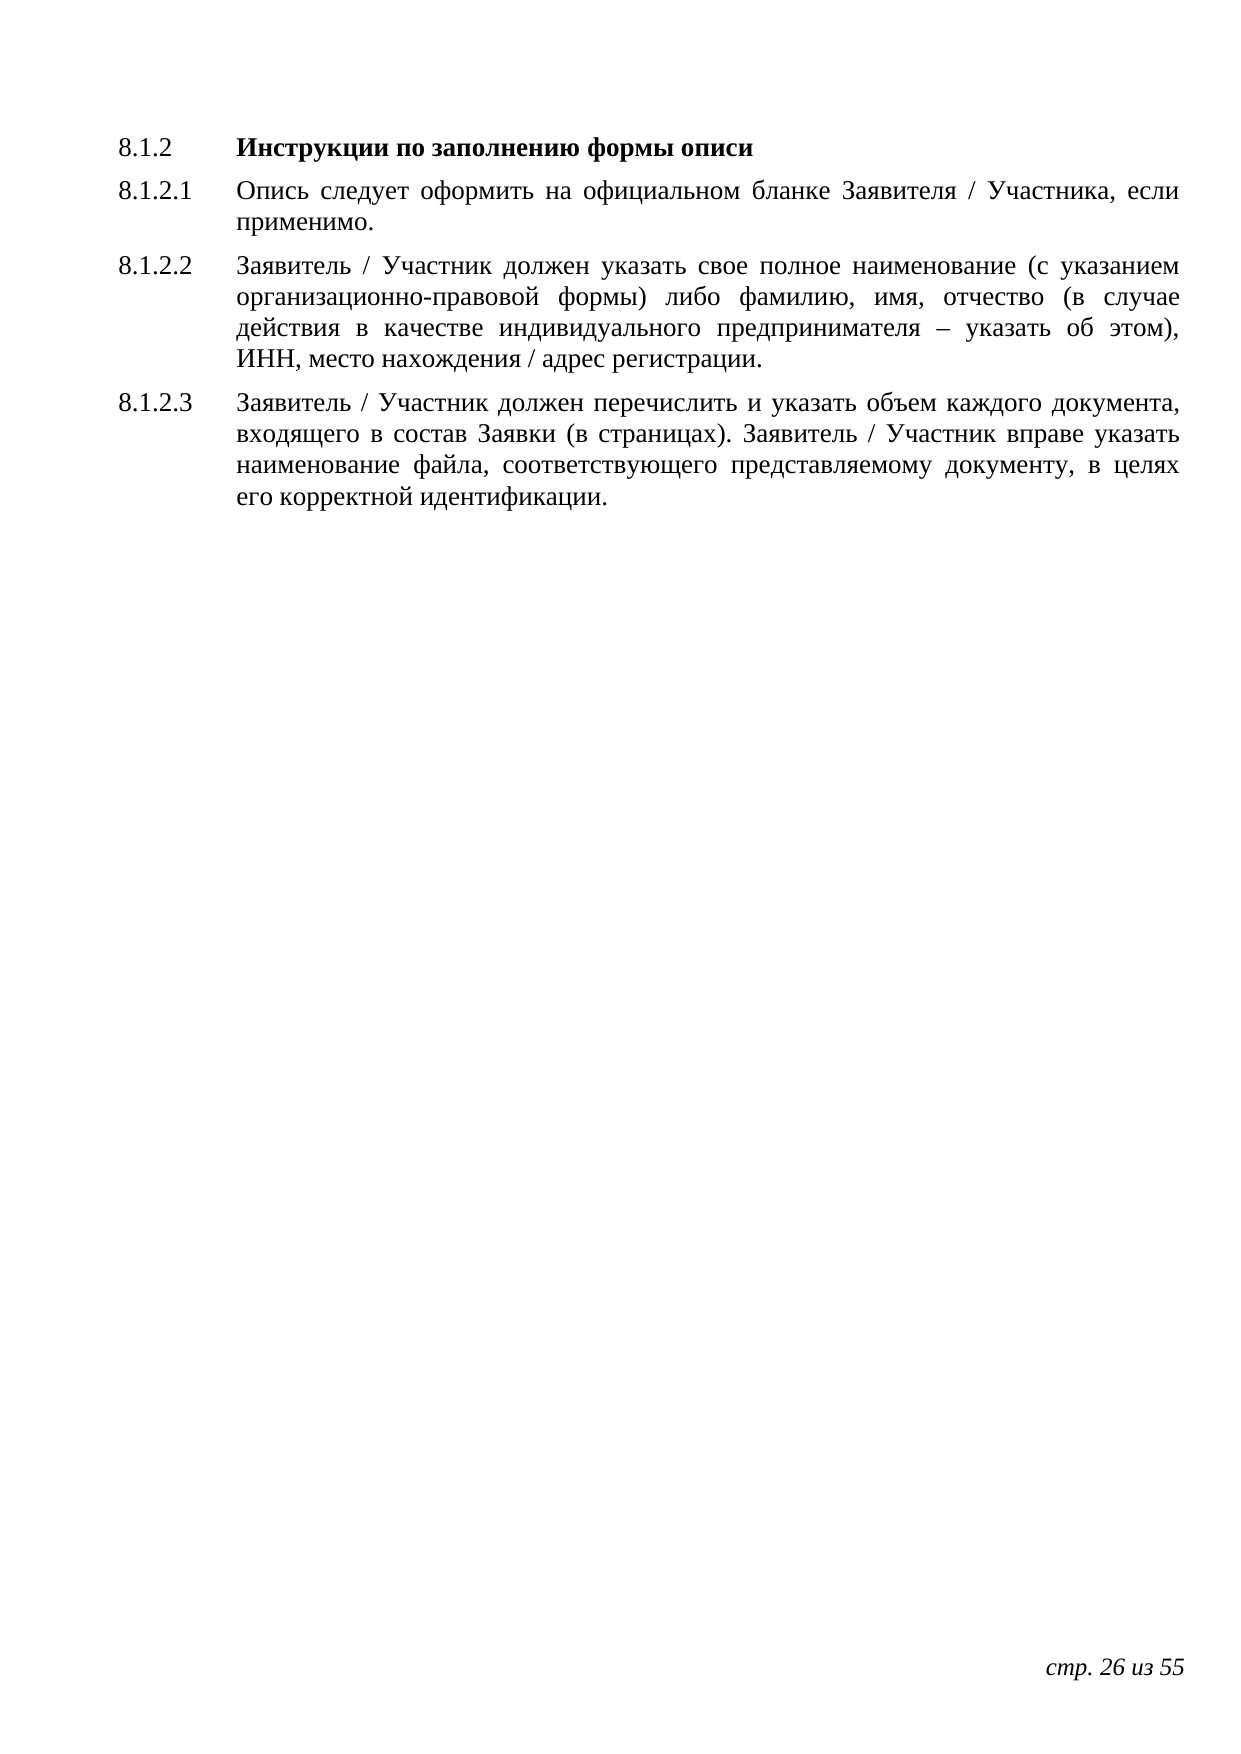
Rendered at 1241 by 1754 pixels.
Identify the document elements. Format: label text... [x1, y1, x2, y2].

text Заявитель / Участник должен перечислить и указать объем каждого документа, входящего в состав Заявки (в страницах). Заявитель / Участник вправе указать наименование файла, соответствующего представляемому документу, в целях его корректной идентификации. [118, 386, 1181, 511]
text Инструкции по заполнению формы описи [118, 131, 1181, 162]
text Опись следует оформить на официальном бланке Заявителя / Участника, если применимо. [118, 174, 1181, 237]
text Заявитель / Участник должен указать свое полное наименование (с указанием организационно-правовой формы) либо фамилию, имя, отчество (в случае действия в качестве индивидуального предпринимателя – указать об этом), ИНН, место нахождения / адрес регистрации. [118, 249, 1181, 374]
